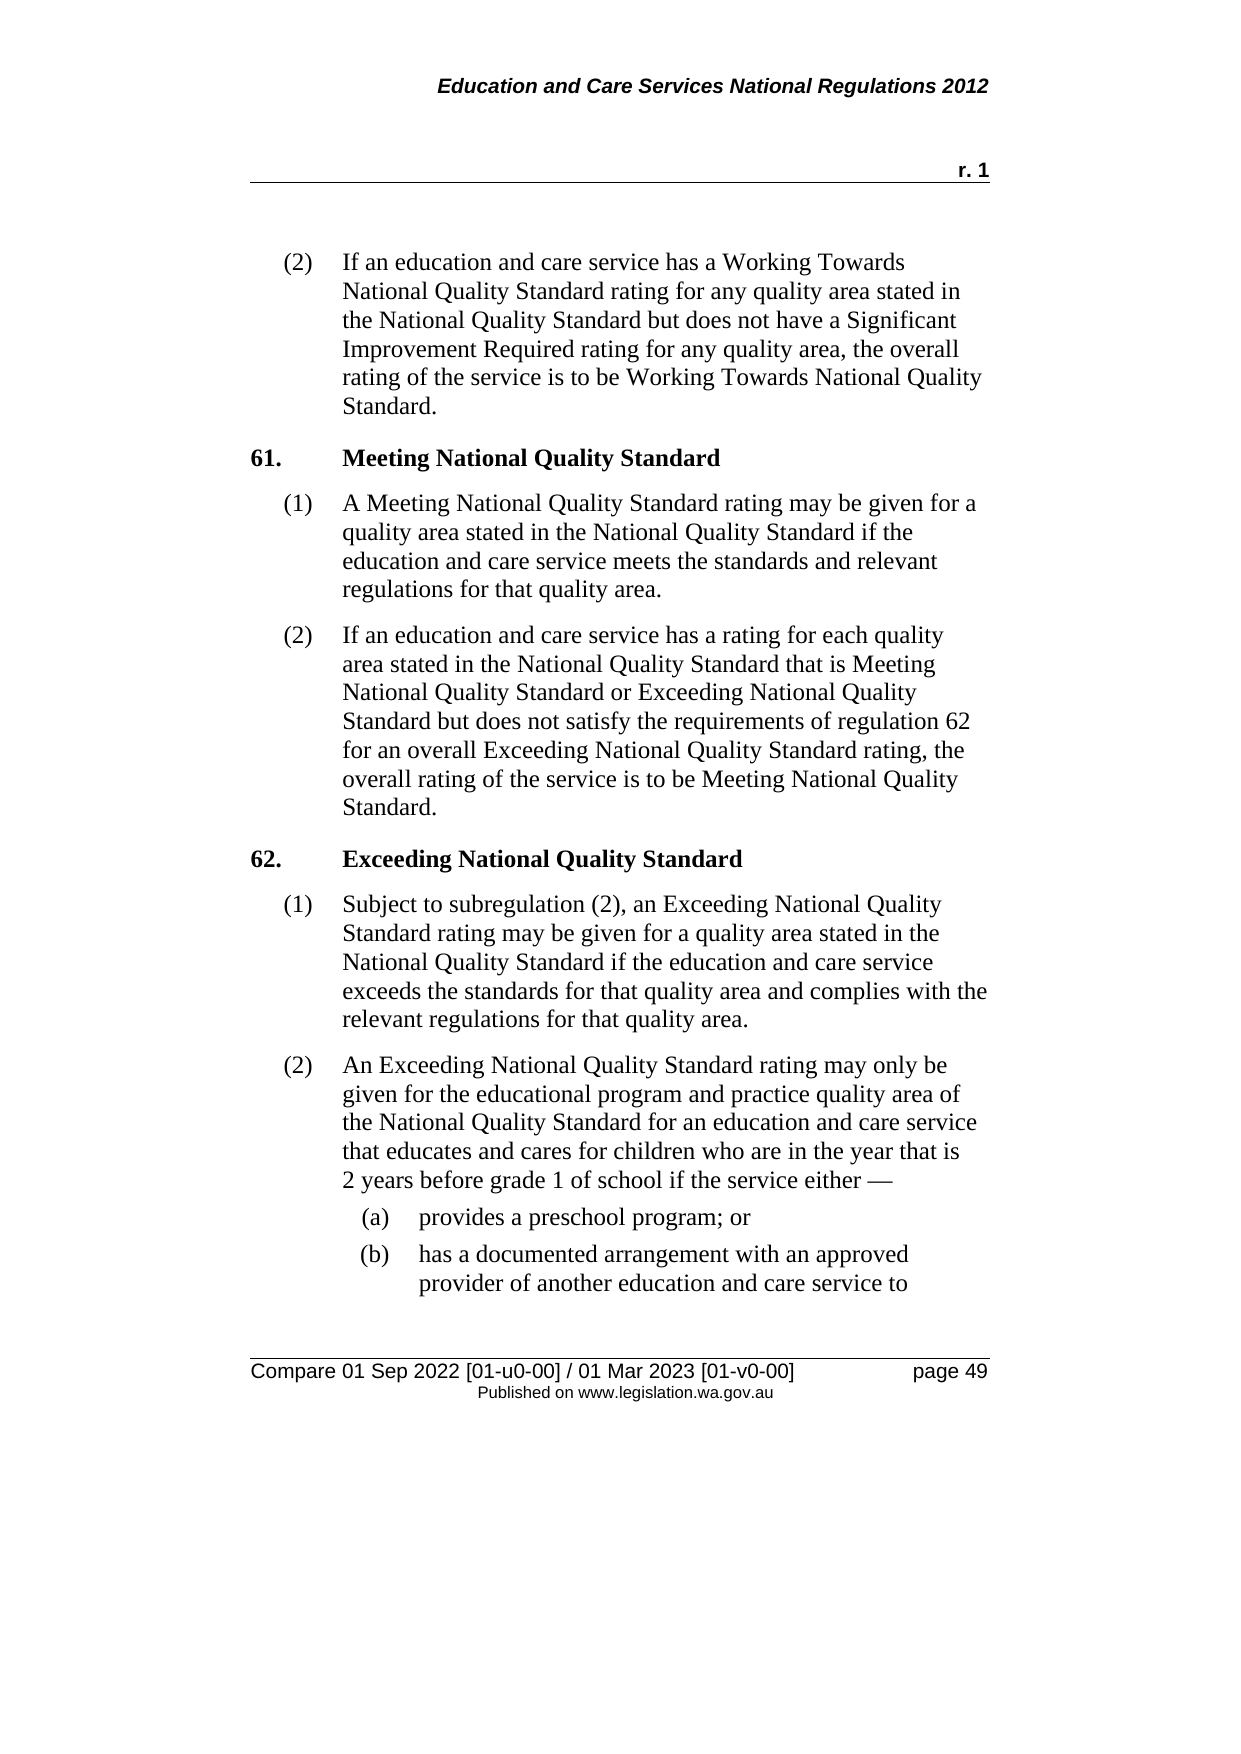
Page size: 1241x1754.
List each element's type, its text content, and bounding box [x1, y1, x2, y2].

subtitle 61. Meeting National Quality Standard [250, 443, 990, 472]
text (1) A Meeting National Quality Standard rating may be given for a quality area stated in the National Quality Standard if the education and care service meets the standards and relevant regulations for that quality area. [250, 488, 990, 603]
text (1) Subject to subregulation (2), an Exceeding National Quality Standard rating may be given for a quality area stated in the National Quality Standard if the education and care service exceeds the standards for that quality area and complies with the relevant regulations for that quality area. [250, 889, 990, 1033]
text (2) If an education and care service has a rating for each quality area stated in the National Quality Standard that is Meeting National Quality Standard or Exceeding National Quality Standard but does not satisfy the requirements of regulation 62 for an overall Exceeding National Quality Standard rating, the overall rating of the service is to be Meeting National Quality Standard. [250, 620, 990, 821]
text (2) If an education and care service has a Working Towards National Quality Standard rating for any quality area stated in the National Quality Standard but does not have a Significant Improvement Required rating for any quality area, the overall rating of the service is to be Working Towards National Quality Standard. [250, 247, 990, 420]
subtitle 62. Exceeding National Quality Standard [250, 844, 990, 873]
text (2) An Exceeding National Quality Standard rating may only be given for the educational program and practice quality area of the National Quality Standard for an education and care service that educates and cares for children who are in the year that is 2 years before grade 1 of school if the service either — [250, 1050, 990, 1194]
text (a) provides a preschool program; or [250, 1202, 990, 1231]
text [250, 1239, 990, 1297]
